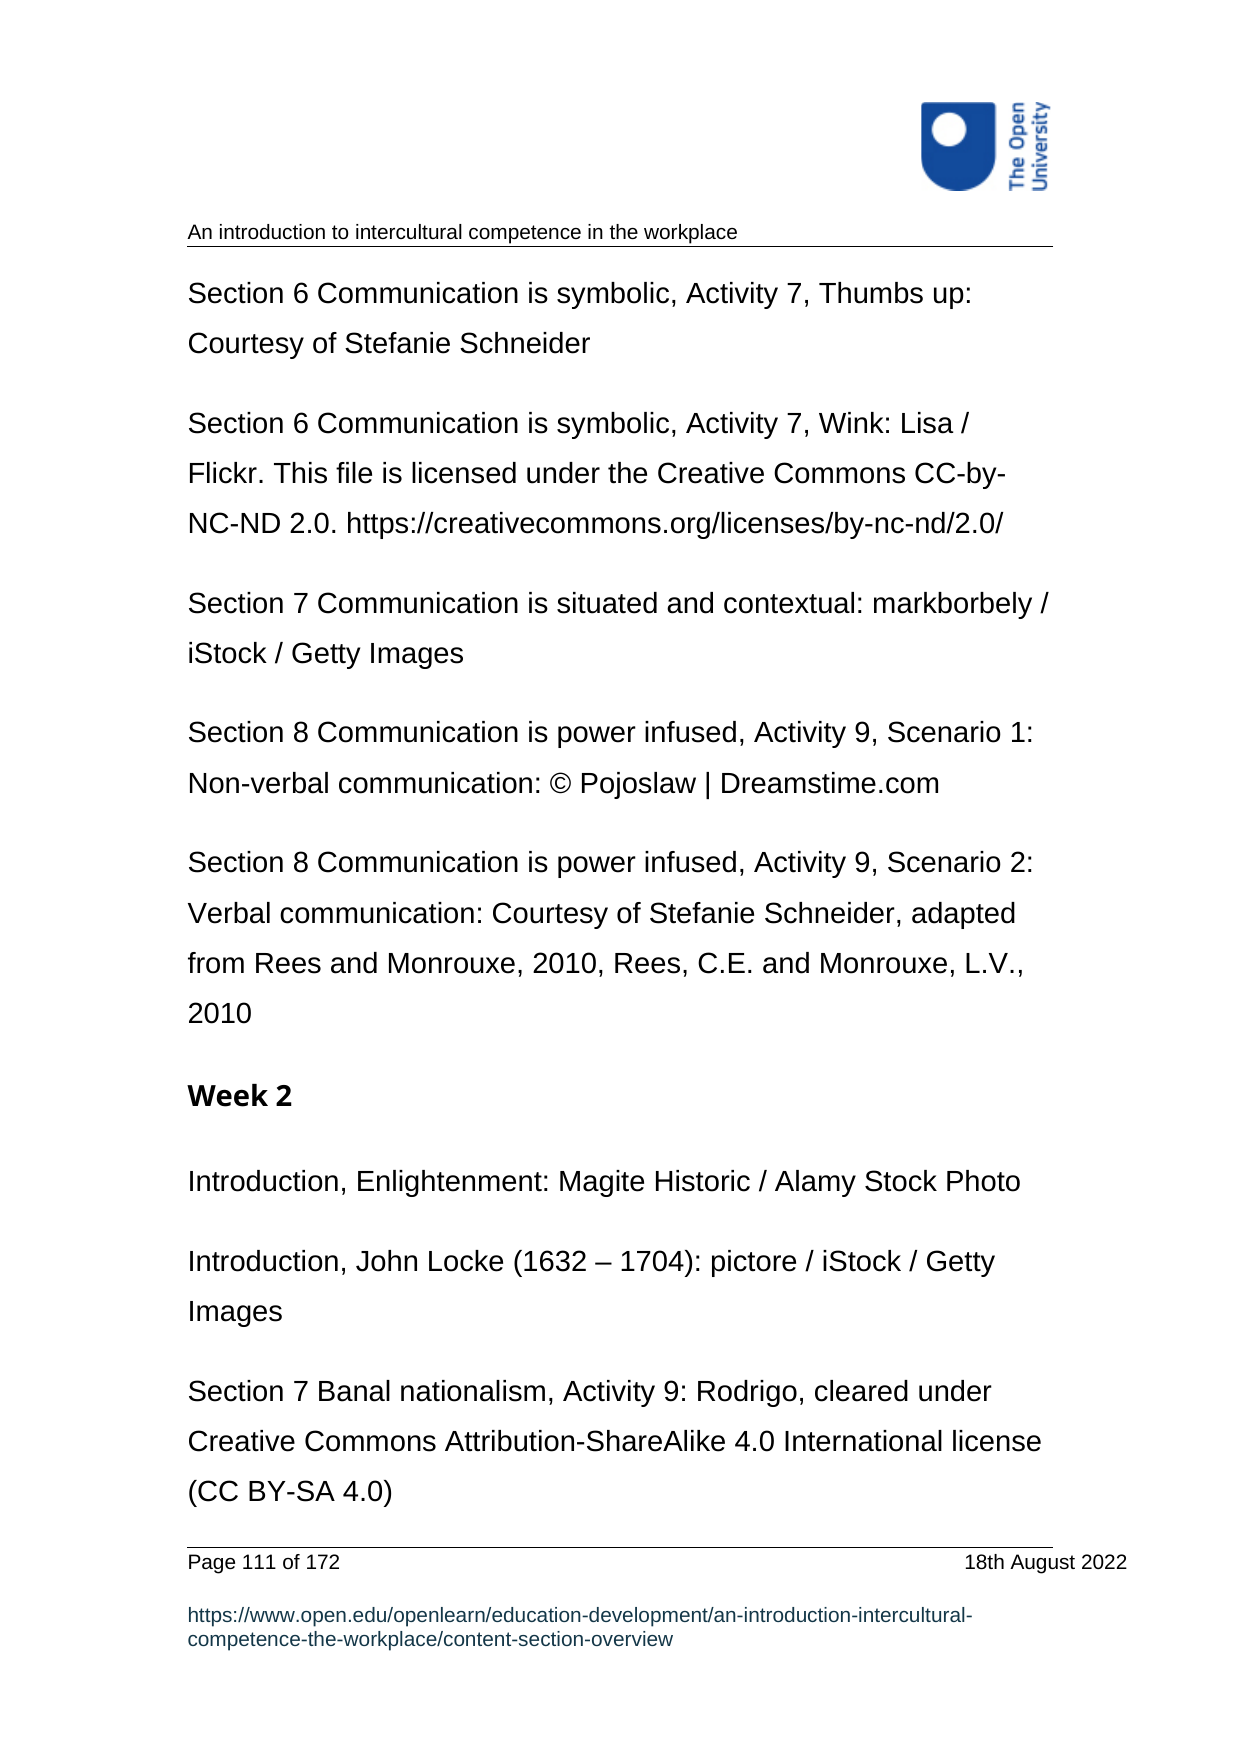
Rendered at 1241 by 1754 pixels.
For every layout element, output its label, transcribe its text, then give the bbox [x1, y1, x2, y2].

text Introduction, John Locke (1632 – 1704): pictore / iStock / Getty Images [187, 1244, 1053, 1328]
text Section 6 Communication is symbolic, Activity 7, Wink: Lisa / Flickr. This file is licensed under the Creative Commons CC-by-NC-ND 2.0. https://creativecommons.org/licenses/by-nc-nd/2.0/ [187, 406, 1053, 540]
picture [921, 102, 1052, 191]
text Section 7 Communication is situated and contextual: markborbely / iStock / Getty Images [187, 586, 1053, 669]
text Section 8 Communication is power infused, Activity 9, Scenario 1: Non-verbal communication: © Pojoslaw | Dreamstime.com [187, 716, 1053, 799]
text Section 8 Communication is power infused, Activity 9, Scenario 2: Verbal communication: Courtesy of Stefanie Schneider, adapted from Rees and Monrouxe, 2010, Rees, C.E. and Monrouxe, L.V., 2010 [187, 845, 1053, 1030]
text Introduction, Enlightenment: Magite Historic / Alamy Stock Photo [187, 1164, 1053, 1198]
text Section 6 Communication is symbolic, Activity 7, Thumbs up: Courtesy of Stefanie Schneider [187, 276, 1053, 360]
text Week 2 [187, 1076, 1053, 1115]
